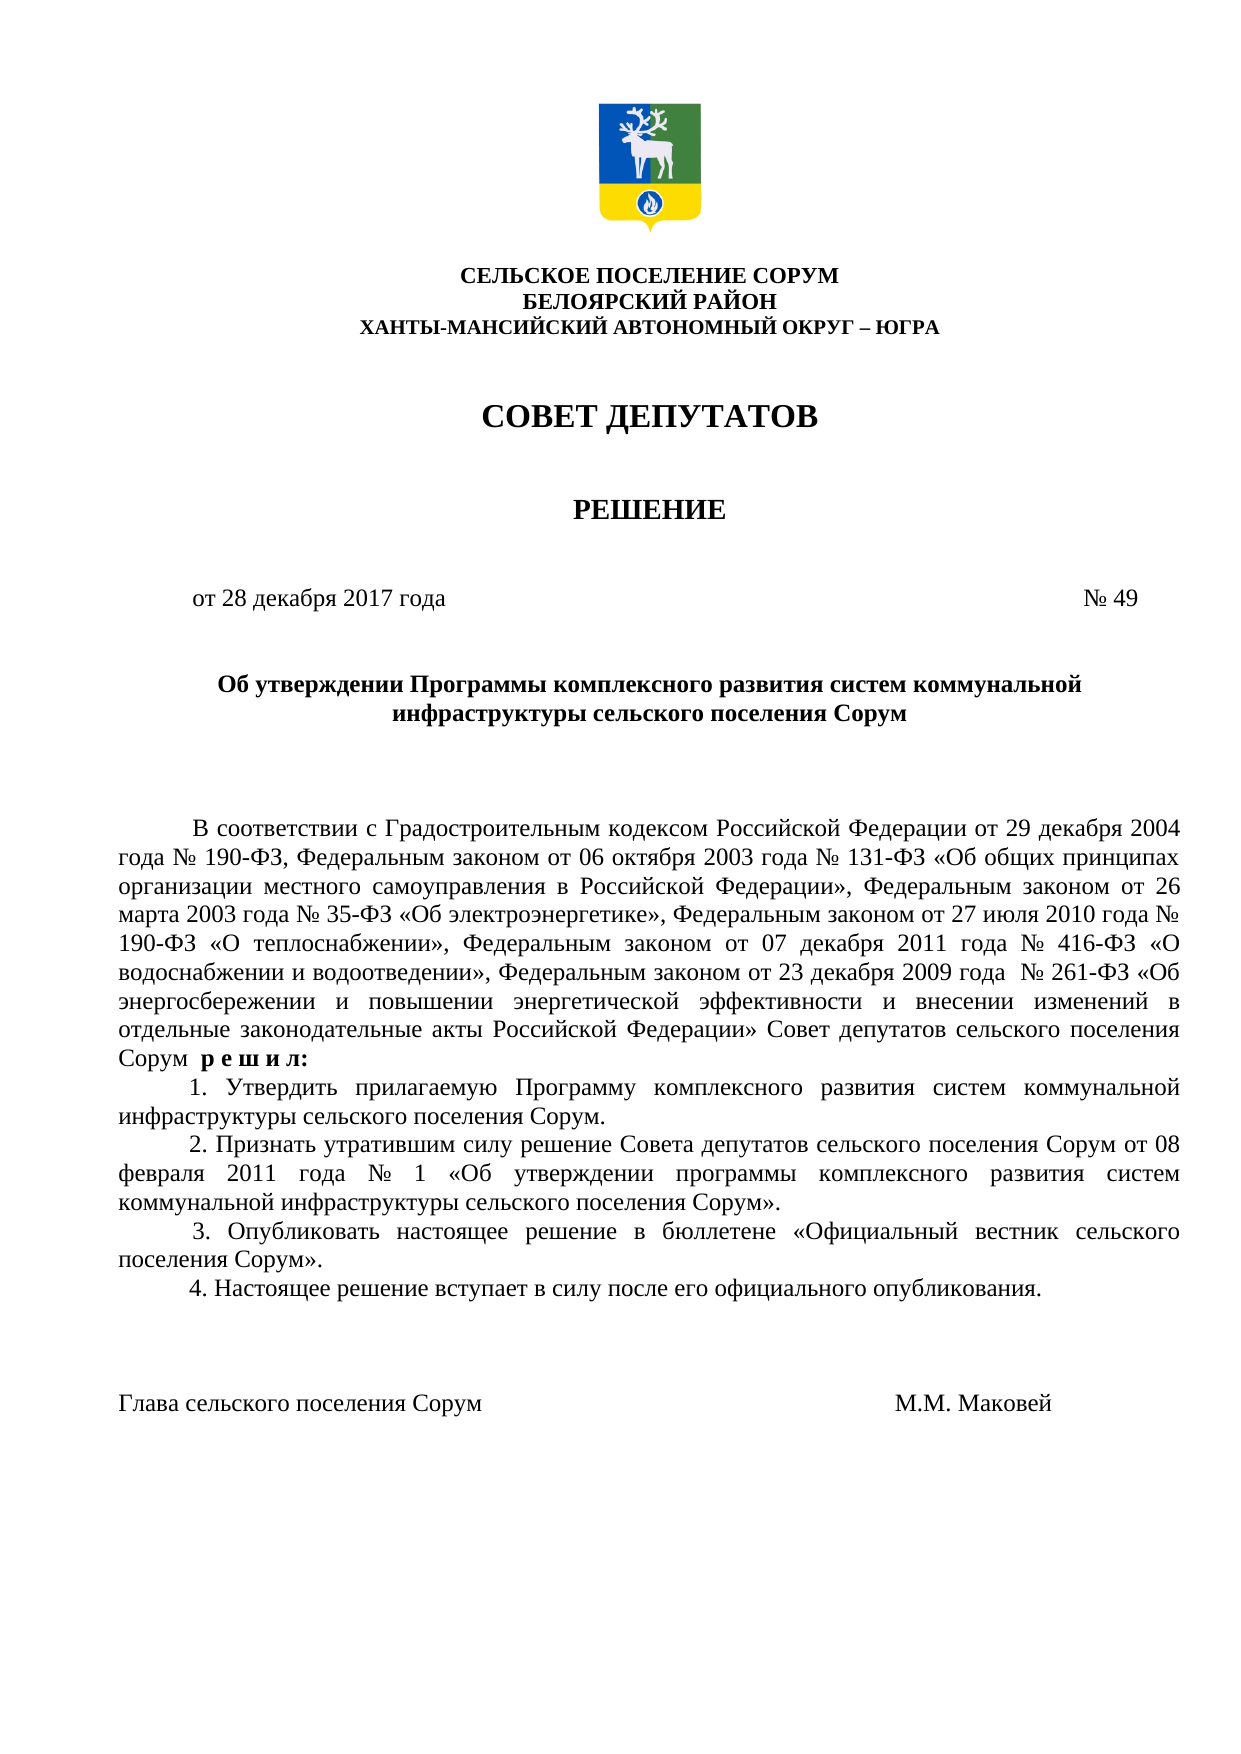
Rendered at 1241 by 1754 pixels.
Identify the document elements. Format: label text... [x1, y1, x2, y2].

text БЕЛОЯРСКИЙ РАЙОН [118, 288, 1181, 315]
text В соответствии с Градостроительным кодексом Российской Федерации от 29 декабря 2004 года № 190-ФЗ, Федеральным законом от 06 октября 2003 года № 131-ФЗ «Об общих принципах организации местного самоуправления в Российской Федерации», Федеральным законом от 26 марта 2003 года № 35-ФЗ «Об электроэнергетике», Федеральным законом от 27 июля 2010 года № 190-ФЗ «О теплоснабжении», Федеральным законом от 07 декабря 2011 года № 416-ФЗ «О водоснабжении и водоотведении», Федеральным законом от 23 декабря 2009 года № 261-ФЗ «Об энергосбережении и повышении энергетической эффективности и внесении изменений в отдельные законодательные акты Российской Федерации» Совет депутатов сельского поселения Сорум р е ш и л: [118, 813, 1181, 1072]
text 2. Признать утратившим силу решение Совета депутатов сельского поселения Сорум от 08 февраля 2011 года № 1 «Об утверждении программы комплексного развития систем коммунальной инфраструктуры сельского поселения Сорум». [118, 1129, 1181, 1216]
text СОВЕТ ДЕПУТАТОВ [118, 396, 1181, 435]
text Об утверждении Программы комплексного развития систем коммунальной инфраструктуры сельского поселения Сорум [118, 669, 1181, 727]
text 4. Настоящее решение вступает в силу после его официального опубликования. [118, 1273, 1181, 1302]
text 3. Опубликовать настоящее решение в бюллетене «Официальный вестник сельского поселения Сорум». [118, 1216, 1181, 1273]
text РЕШЕНИЕ [118, 492, 1181, 526]
picture [597, 88, 703, 234]
text от 28 декабря 2017 года № 49 [192, 583, 1181, 612]
text Глава сельского поселения Сорум М.М. Маковей [118, 1388, 1181, 1417]
text 1. Утвердить прилагаемую Программу комплексного развития систем коммунальной инфраструктуры сельского поселения Сорум. [118, 1072, 1181, 1129]
text ХАНТЫ-МАНСИЙСКИЙ АВТОНОМНЫЙ ОКРУГ – ЮГРА [118, 315, 1181, 339]
text СЕЛЬСКОЕ ПОСЕЛЕНИЕ СОРУМ [118, 262, 1181, 288]
